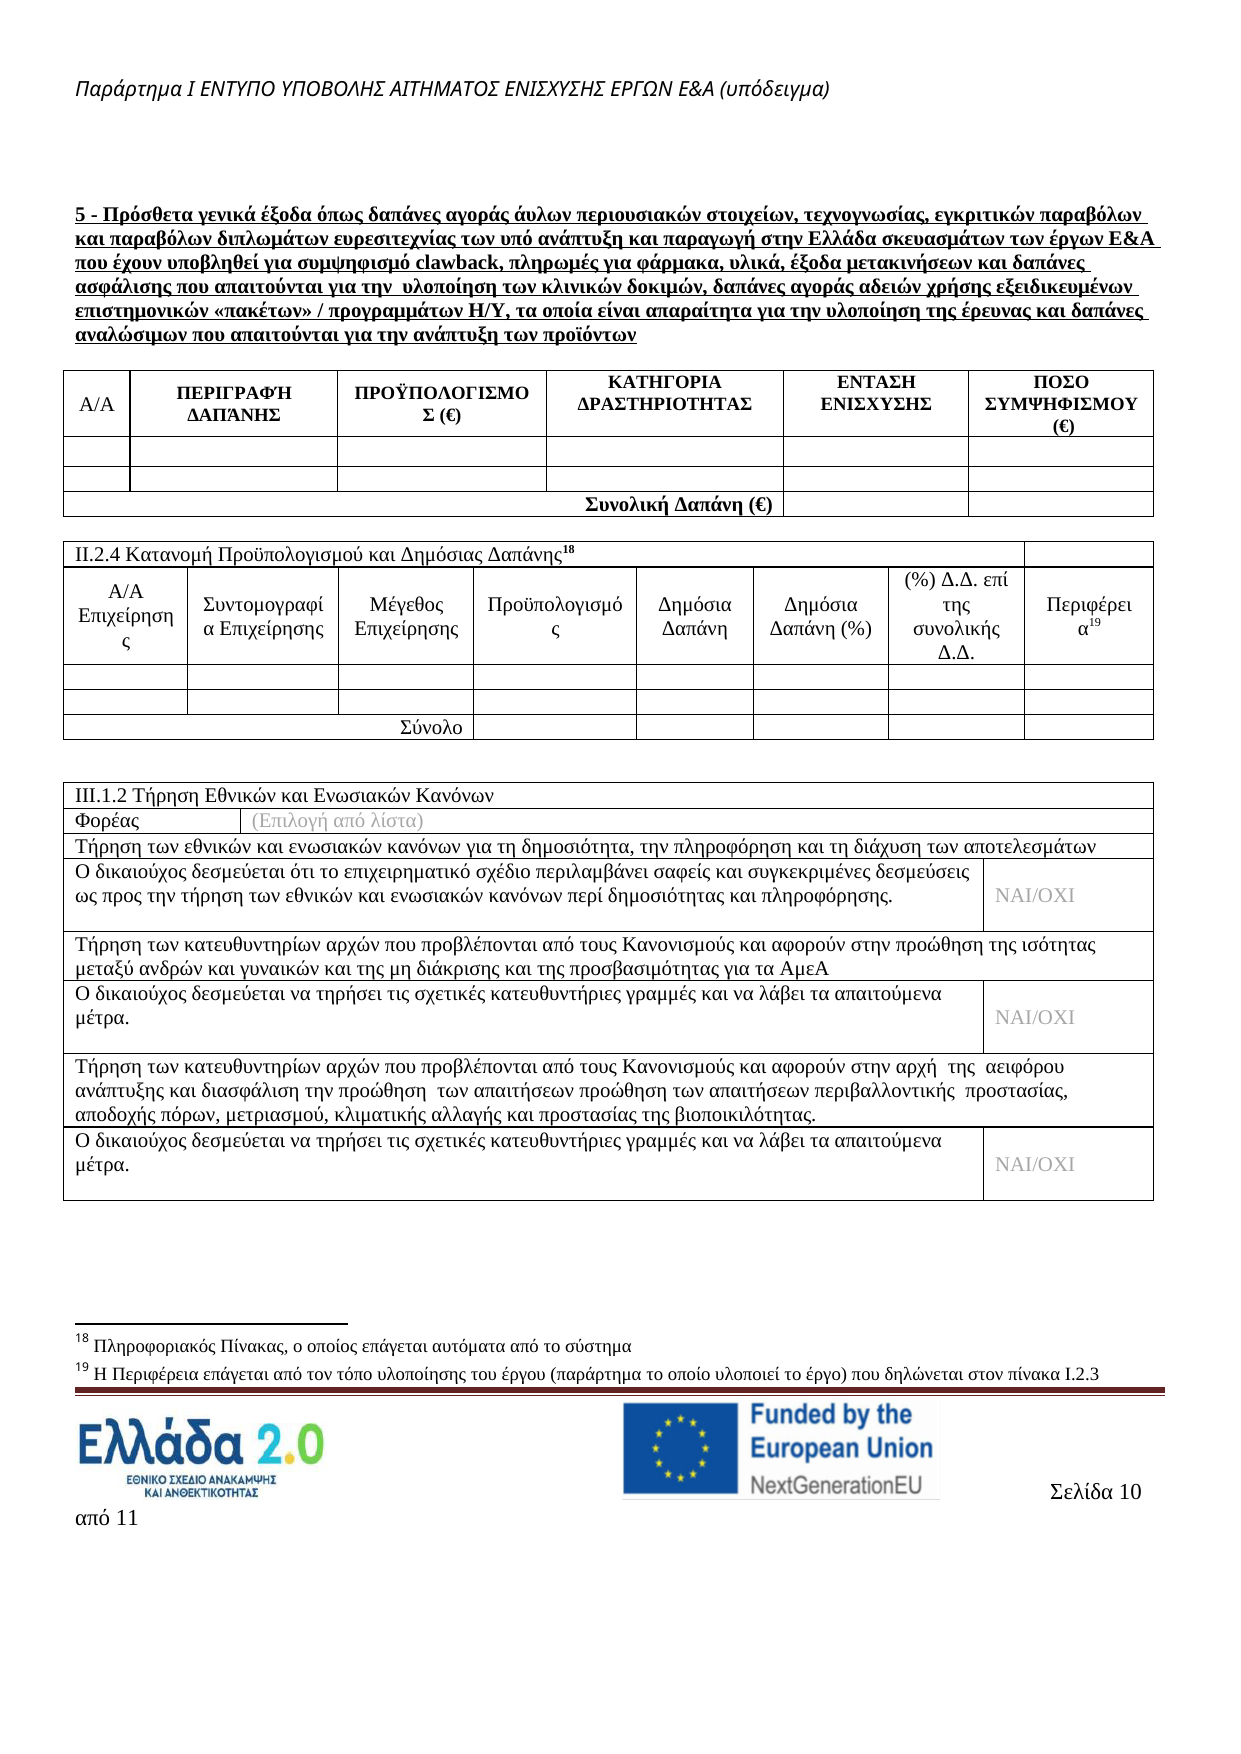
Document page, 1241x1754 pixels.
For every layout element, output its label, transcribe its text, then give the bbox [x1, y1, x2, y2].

table_cell Προϋπολογισμός [474, 568, 636, 664]
table_cell [1025, 715, 1153, 739]
table_cell [754, 690, 888, 714]
table_cell ΝΑΙ/ΟΧΙ [984, 981, 1153, 1053]
table_cell [754, 715, 888, 739]
table_header ΚΑΤΗΓΟΡΙΑ ΔΡΑΣΤΗΡΙΟΤΗΤΑΣ [547, 371, 783, 436]
table_cell ΝΑΙ/ΟΧΙ [984, 859, 1153, 931]
table_cell Συντομογραφία Επιχείρησης [188, 568, 338, 664]
table_cell (%) Δ.Δ. επί της συνολικής Δ.Δ. [889, 568, 1024, 664]
table_cell Ο δικαιούχος δεσμεύεται να τηρήσει τις σχετικές κατευθυντήριες γραμμές και να λάβει τα απαιτούμενα μέτρα. [64, 981, 983, 1053]
table_cell [64, 665, 187, 689]
table_cell [889, 665, 1024, 689]
table_header [1025, 542, 1153, 566]
table_cell [889, 690, 1024, 714]
table_cell [969, 492, 1153, 516]
table_header ΕΝΤΑΣΗ ΕΝΙΣΧΥΣΗΣ [784, 371, 968, 436]
table_cell ΝΑΙ/ΟΧΙ [984, 1128, 1153, 1200]
table_cell Περιφέρεια [1025, 568, 1153, 664]
table_cell [339, 690, 473, 714]
table_cell [64, 690, 187, 714]
table_cell [131, 437, 337, 466]
table_cell [1025, 665, 1153, 689]
table_cell [64, 467, 129, 491]
table_cell Μέγεθος Επιχείρησης [339, 568, 473, 664]
text 5 - Πρόσθετα γενικά έξοδα όπως δαπάνες αγοράς άυλων περιουσιακών στοιχείων, τεχνογνωσίας, εγκριτικών παραβόλων και παραβόλων διπλωμάτων ευρεσιτεχνίας των υπό ανάπτυξη και παραγωγή στην Ελλάδα σκευασμάτων των έργων Ε&Α που έχουν υποβληθεί για συμψηφισμό clawback, πληρωμές για φάρμακα, υλικά, έξοδα μετακινήσεων και δαπάνες ασφάλισης που απαιτούνται για την υλοποίηση των κλινικών δοκιμών, δαπάνες αγοράς αδειών χρήσης εξειδικευμένων επιστημονικών «πακέτων» / προγραμμάτων Η/Υ, τα οποία είναι απαραίτητα για την υλοποίηση της έρευνας και δαπάνες αναλώσιμων που απαιτούνται για την ανάπτυξη των προϊόντων [75, 202, 1165, 346]
table_cell Συνολική Δαπάνη (€) [64, 492, 783, 516]
table_cell [637, 715, 753, 739]
table_cell [474, 690, 636, 714]
table_cell [889, 715, 1024, 739]
table_cell [547, 467, 783, 491]
table_cell [969, 437, 1153, 466]
table_cell [188, 690, 338, 714]
table_cell [338, 437, 546, 466]
table_cell [784, 467, 968, 491]
table_cell [64, 437, 129, 466]
table_cell Τήρηση των κατευθυντηρίων αρχών που προβλέπονται από τους Κανονισμούς και αφορούν στην αρχή της αειφόρου ανάπτυξης και διασφάλιση την προώθηση των απαιτήσεων προώθηση των απαιτήσεων περιβαλλοντικής προστασίας, αποδοχής πόρων, μετριασμού, κλιματικής αλλαγής και προστασίας της βιοποικιλότητας. [64, 1054, 1153, 1126]
table_cell Ο δικαιούχος δεσμεύεται να τηρήσει τις σχετικές κατευθυντήριες γραμμές και να λάβει τα απαιτούμενα μέτρα. [64, 1128, 983, 1200]
table_cell Φορέας [64, 809, 240, 832]
table_cell Δημόσια Δαπάνη [637, 568, 753, 664]
table_cell Α/Α Επιχείρησης [64, 568, 187, 664]
table_header ΙΙΙ.1.2 Τήρηση Εθνικών και Ενωσιακών Κανόνων [64, 783, 1153, 807]
table_cell [188, 665, 338, 689]
table_header ΙΙ.2.4 Κατανομή Προϋπολογισμού και Δημόσιας Δαπάνης [64, 542, 1024, 566]
table_cell Σύνολο [64, 715, 473, 739]
table_cell [338, 467, 546, 491]
table_cell [339, 665, 473, 689]
table_cell [474, 715, 636, 739]
table_cell [969, 467, 1153, 491]
table_cell [474, 665, 636, 689]
table_cell [637, 690, 753, 714]
table_cell [547, 437, 783, 466]
table_cell [754, 665, 888, 689]
table_cell [784, 437, 968, 466]
table_header Α/Α [64, 371, 129, 436]
table_cell (Επιλογή από λίστα) [241, 809, 1153, 832]
picture [622, 1398, 941, 1500]
table_cell Ο δικαιούχος δεσμεύεται ότι το επιχειρηματικό σχέδιο περιλαμβάνει σαφείς και συγκεκριμένες δεσμεύσεις ως προς την τήρηση των εθνικών και ενωσιακών κανόνων περί δημοσιότητας και πληροφόρησης. [64, 859, 983, 931]
table_cell Δημόσια Δαπάνη (%) [754, 568, 888, 664]
table_cell [784, 492, 968, 516]
table_cell [131, 467, 337, 491]
table_header ΠΡΟΫΠΟΛΟΓΙΣΜΟΣ (€) [338, 371, 546, 436]
table_header ΠΟΣΟ ΣΥΜΨΗΦΙΣΜΟΥ (€) [969, 371, 1153, 436]
table_cell [637, 665, 753, 689]
table_header Περιγραφή Δαπάνης [131, 371, 337, 436]
table_cell [1025, 690, 1153, 714]
table_cell Τήρηση των κατευθυντηρίων αρχών που προβλέπονται από τους Κανονισμούς και αφορούν στην προώθηση της ισότητας μεταξύ ανδρών και γυναικών και της μη διάκρισης και της προσβασιμότητας για τα ΑμεΑ [64, 932, 1153, 980]
table_cell Τήρηση των εθνικών και ενωσιακών κανόνων για τη δημοσιότητα, την πληροφόρηση και τη διάχυση των αποτελεσμάτων [64, 834, 1153, 858]
